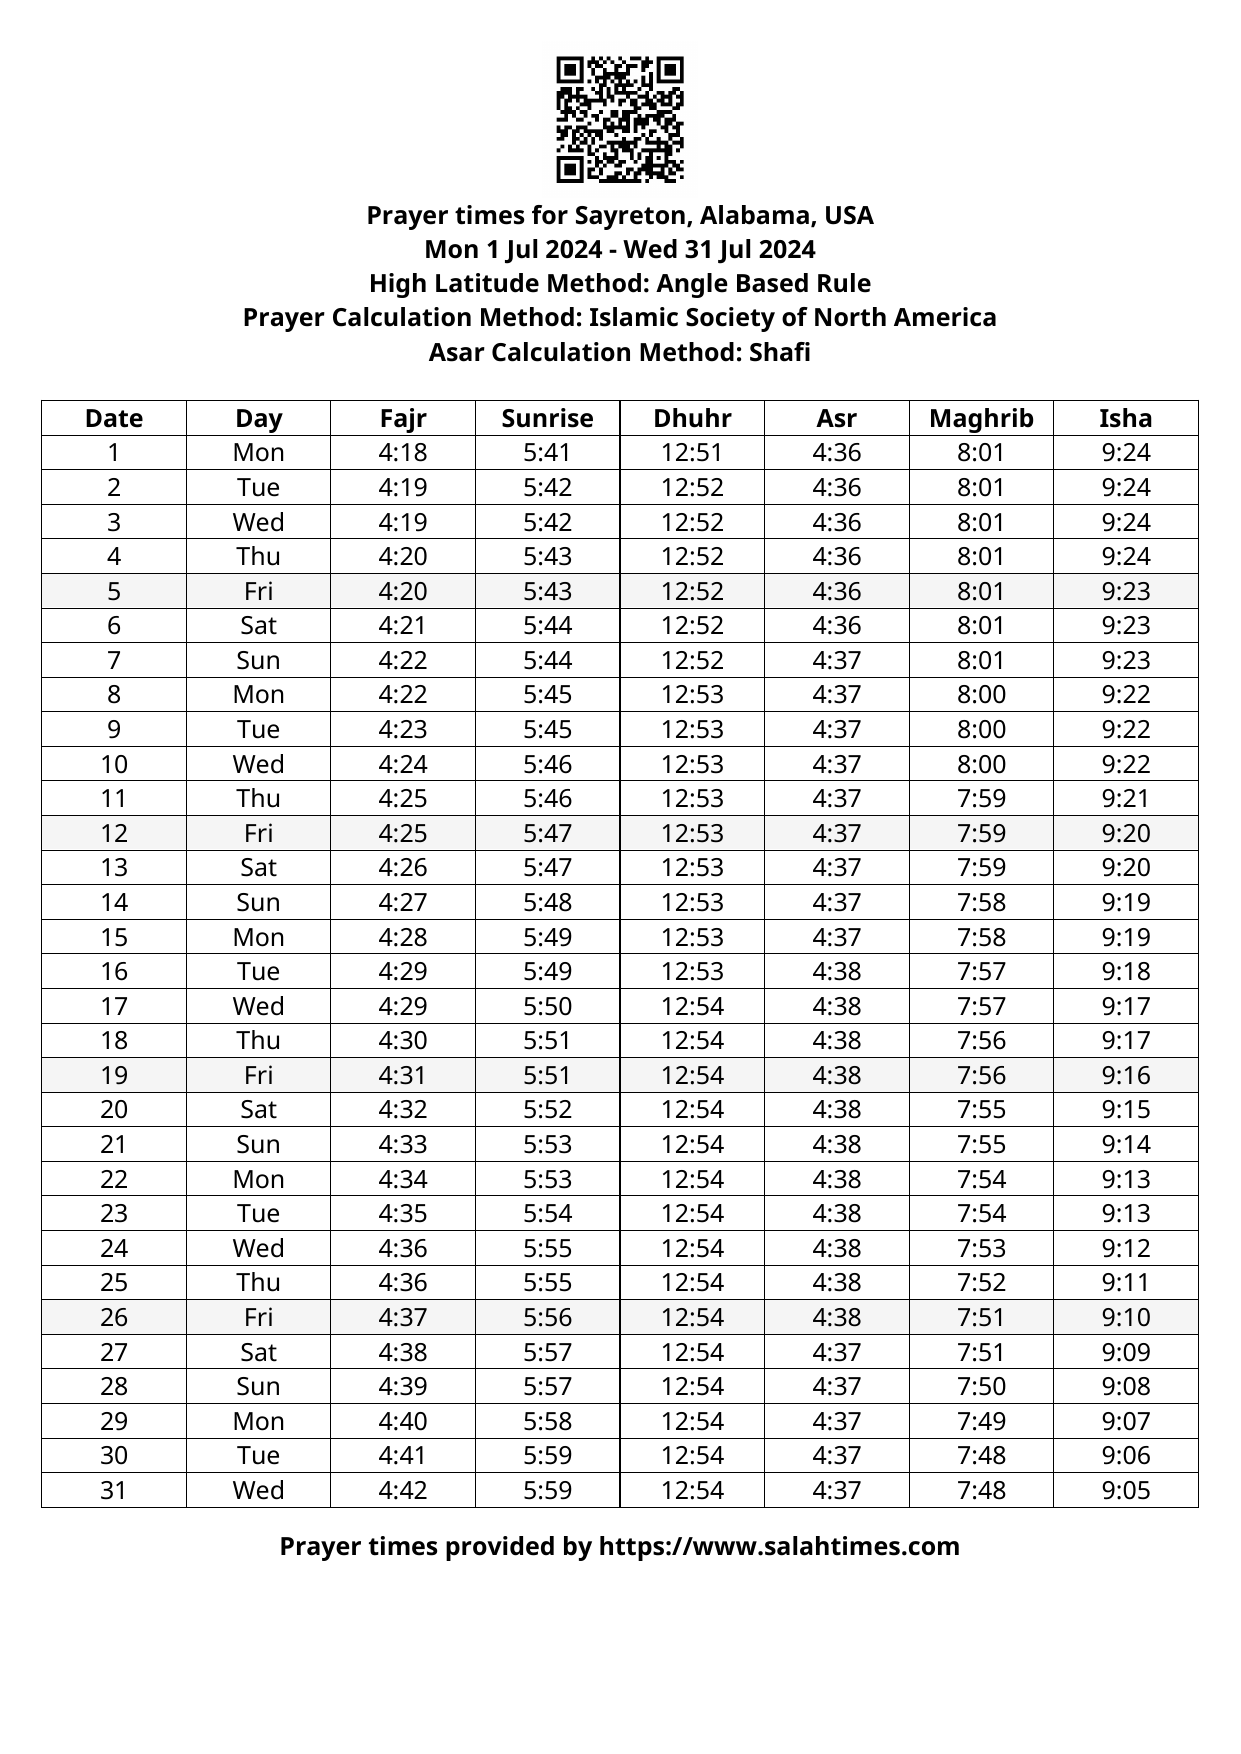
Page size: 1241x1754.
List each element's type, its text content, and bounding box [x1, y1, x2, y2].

table_cell 9:15 [1054, 1093, 1198, 1126]
table_cell 4:36 [765, 505, 909, 538]
table_cell 9:23 [1054, 643, 1198, 677]
table_cell 5:41 [476, 436, 619, 469]
table_cell Wed [187, 505, 330, 538]
table_cell 8:01 [910, 470, 1053, 504]
table_cell 14 [42, 885, 186, 919]
table_header Date [42, 401, 186, 434]
table_cell Wed [187, 1231, 330, 1264]
table_cell Sun [187, 885, 330, 919]
table_cell 4:29 [331, 954, 475, 988]
table_header Maghrib [910, 401, 1053, 434]
table_cell 9:23 [1054, 574, 1198, 607]
table_cell 4:22 [331, 678, 475, 711]
table_cell 4:24 [331, 747, 475, 780]
table_cell 3 [42, 505, 186, 538]
table_cell 12:53 [621, 954, 764, 988]
table_cell 9 [42, 712, 186, 746]
table_cell 8 [42, 678, 186, 711]
table_cell 1 [42, 436, 186, 469]
table_cell 9:13 [1054, 1162, 1198, 1195]
table_cell 7:56 [910, 1058, 1053, 1092]
text Asar Calculation Method: Shafi [42, 334, 1198, 368]
table_cell 9:10 [1054, 1300, 1198, 1334]
table_cell 5:59 [476, 1439, 619, 1472]
table_cell 4:27 [331, 885, 475, 919]
table_cell 4:37 [765, 678, 909, 711]
table_cell 9:24 [1054, 436, 1198, 469]
table_cell Sat [187, 851, 330, 884]
table_cell 5:52 [476, 1093, 619, 1126]
table_cell 4:38 [765, 1093, 909, 1126]
table_cell 12:54 [621, 1231, 764, 1264]
table_cell 4:20 [331, 539, 475, 573]
table_cell 12:54 [621, 1369, 764, 1403]
table_cell 22 [42, 1162, 186, 1195]
table_cell 4:34 [331, 1162, 475, 1195]
table_cell 8:01 [910, 539, 1053, 573]
table_cell 4:18 [331, 436, 475, 469]
table_cell 10 [42, 747, 186, 780]
table_cell 7:48 [910, 1439, 1053, 1472]
table_cell 4:33 [331, 1127, 475, 1161]
table_cell 4:36 [331, 1266, 475, 1299]
table_cell 9:17 [1054, 1024, 1198, 1057]
table_cell 4:38 [765, 1024, 909, 1057]
table_cell 9:07 [1054, 1404, 1198, 1437]
table_cell 4:37 [765, 643, 909, 677]
table_cell 4:28 [331, 920, 475, 953]
table_cell 7:59 [910, 816, 1053, 849]
text Mon 1 Jul 2024 - Wed 31 Jul 2024 [42, 232, 1198, 266]
table_cell 15 [42, 920, 186, 953]
table_cell Wed [187, 747, 330, 780]
table_cell 7:59 [910, 781, 1053, 815]
table_cell 9:09 [1054, 1335, 1198, 1368]
table_cell 4:25 [331, 781, 475, 815]
table_cell 30 [42, 1439, 186, 1472]
table_cell 4:37 [765, 1404, 909, 1437]
table_cell 26 [42, 1300, 186, 1334]
table_cell 5:43 [476, 539, 619, 573]
table_cell Thu [187, 1024, 330, 1057]
table_cell 31 [42, 1473, 186, 1507]
table_cell 5:51 [476, 1058, 619, 1092]
table_cell 4:29 [331, 989, 475, 1022]
table_cell 8:00 [910, 678, 1053, 711]
table_cell 5:57 [476, 1335, 619, 1368]
table_cell 12:53 [621, 816, 764, 849]
table_cell Fri [187, 1300, 330, 1334]
table_cell 4:22 [331, 643, 475, 677]
table_cell 4:38 [765, 989, 909, 1022]
table_cell 5:50 [476, 989, 619, 1022]
table_cell 4:19 [331, 470, 475, 504]
table_cell 4:37 [765, 920, 909, 953]
table_cell 5:42 [476, 505, 619, 538]
table_cell 12:54 [621, 1093, 764, 1126]
table_cell 5:49 [476, 954, 619, 988]
table_cell 8:01 [910, 505, 1053, 538]
table_cell Thu [187, 539, 330, 573]
table_cell 12:52 [621, 470, 764, 504]
table_cell 12:54 [621, 1439, 764, 1472]
table_cell 5:43 [476, 574, 619, 607]
table_cell 4:38 [765, 954, 909, 988]
table_cell 12:54 [621, 1127, 764, 1161]
table_cell 4:39 [331, 1369, 475, 1403]
table_cell 4:36 [331, 1231, 475, 1264]
table_cell Sun [187, 1127, 330, 1161]
table_cell 28 [42, 1369, 186, 1403]
table_cell 7:56 [910, 1024, 1053, 1057]
table_cell Tue [187, 712, 330, 746]
table_cell 5:45 [476, 712, 619, 746]
table_cell 12:54 [621, 1266, 764, 1299]
table_cell 5:59 [476, 1473, 619, 1507]
table_cell 4:21 [331, 609, 475, 642]
table_cell Wed [187, 989, 330, 1022]
table_cell 9:20 [1054, 816, 1198, 849]
table_cell Tue [187, 470, 330, 504]
table_cell 12:52 [621, 609, 764, 642]
table_cell 8:01 [910, 574, 1053, 607]
table_cell 7:51 [910, 1335, 1053, 1368]
table_cell Tue [187, 1439, 330, 1472]
table_header Dhuhr [621, 401, 764, 434]
table_cell 5:47 [476, 851, 619, 884]
table_cell Mon [187, 1162, 330, 1195]
table_cell 9:12 [1054, 1231, 1198, 1264]
table_cell 4:36 [765, 539, 909, 573]
table_cell 16 [42, 954, 186, 988]
table_cell 12:54 [621, 1300, 764, 1334]
table_cell 12:54 [621, 1058, 764, 1092]
table_cell 7:55 [910, 1127, 1053, 1161]
table_cell 4:36 [765, 609, 909, 642]
table_cell 4:41 [331, 1439, 475, 1472]
table_cell 5:46 [476, 747, 619, 780]
table_cell 4 [42, 539, 186, 573]
table_cell 4:38 [765, 1058, 909, 1092]
table_cell 12:53 [621, 678, 764, 711]
table_cell 9:22 [1054, 678, 1198, 711]
table_cell 9:24 [1054, 539, 1198, 573]
table_cell Fri [187, 574, 330, 607]
table_cell 5:54 [476, 1196, 619, 1230]
table_cell 7:49 [910, 1404, 1053, 1437]
table_cell 9:22 [1054, 747, 1198, 780]
table_cell 5:55 [476, 1231, 619, 1264]
table_cell 12:53 [621, 747, 764, 780]
table_cell 27 [42, 1335, 186, 1368]
table_cell 5:45 [476, 678, 619, 711]
table_cell 4:32 [331, 1093, 475, 1126]
text Prayer times provided by https://www.salahtimes.com [42, 1528, 1198, 1563]
table_cell 9:23 [1054, 609, 1198, 642]
table_cell 23 [42, 1196, 186, 1230]
table_header Day [187, 401, 330, 434]
table_cell 4:36 [765, 436, 909, 469]
table_cell 4:20 [331, 574, 475, 607]
table_cell 12:53 [621, 920, 764, 953]
table_cell 4:31 [331, 1058, 475, 1092]
table_cell 9:24 [1054, 470, 1198, 504]
table_cell 12:53 [621, 851, 764, 884]
table_cell Thu [187, 781, 330, 815]
table_cell 4:42 [331, 1473, 475, 1507]
table_cell 5:46 [476, 781, 619, 815]
table_cell 5:42 [476, 470, 619, 504]
table_cell 7:57 [910, 989, 1053, 1022]
table_cell 4:38 [331, 1335, 475, 1368]
table_cell 12:54 [621, 1196, 764, 1230]
table_cell Fri [187, 1058, 330, 1092]
table_cell 5:47 [476, 816, 619, 849]
table_cell 12 [42, 816, 186, 849]
table_cell 4:38 [765, 1300, 909, 1334]
table_cell Wed [187, 1473, 330, 1507]
table_cell 5:55 [476, 1266, 619, 1299]
table_cell 7:53 [910, 1231, 1053, 1264]
table_cell 4:37 [765, 1369, 909, 1403]
table_cell 5:48 [476, 885, 619, 919]
table_cell 4:37 [765, 1439, 909, 1472]
table_cell 4:36 [765, 470, 909, 504]
table_cell 9:22 [1054, 712, 1198, 746]
table_cell 4:23 [331, 712, 475, 746]
table_cell 4:38 [765, 1231, 909, 1264]
table_cell 9:14 [1054, 1127, 1198, 1161]
table_cell 12:54 [621, 1335, 764, 1368]
table_header Fajr [331, 401, 475, 434]
table_cell 13 [42, 851, 186, 884]
table_cell 9:13 [1054, 1196, 1198, 1230]
table_cell 29 [42, 1404, 186, 1437]
table_cell 12:52 [621, 574, 764, 607]
table_cell 4:36 [765, 574, 909, 607]
table_cell 4:37 [765, 1335, 909, 1368]
table_cell 9:18 [1054, 954, 1198, 988]
table_cell 7:55 [910, 1093, 1053, 1126]
table_cell 12:53 [621, 781, 764, 815]
table_cell 5:58 [476, 1404, 619, 1437]
table_cell 9:05 [1054, 1473, 1198, 1507]
table_cell 9:19 [1054, 920, 1198, 953]
table_cell 4:30 [331, 1024, 475, 1057]
table_header Isha [1054, 401, 1198, 434]
table_cell 7:57 [910, 954, 1053, 988]
table_cell Tue [187, 954, 330, 988]
table_cell 12:52 [621, 505, 764, 538]
table_cell 12:54 [621, 1162, 764, 1195]
table_cell 8:00 [910, 747, 1053, 780]
table_cell 4:40 [331, 1404, 475, 1437]
table_cell 12:54 [621, 1024, 764, 1057]
table_cell Thu [187, 1266, 330, 1299]
table_cell 5:44 [476, 609, 619, 642]
table_cell 12:54 [621, 1404, 764, 1437]
table_cell Tue [187, 1196, 330, 1230]
table_cell 5:49 [476, 920, 619, 953]
table_cell 4:37 [765, 781, 909, 815]
table_cell Sat [187, 1093, 330, 1126]
table_cell 2 [42, 470, 186, 504]
table_cell Sat [187, 1335, 330, 1368]
table_cell 9:11 [1054, 1266, 1198, 1299]
table_cell 12:54 [621, 989, 764, 1022]
table_cell 25 [42, 1266, 186, 1299]
table_cell 4:38 [765, 1127, 909, 1161]
table_cell 4:37 [765, 747, 909, 780]
table_cell 5:56 [476, 1300, 619, 1334]
table_cell Mon [187, 920, 330, 953]
table_cell Sun [187, 643, 330, 677]
table_cell 20 [42, 1093, 186, 1126]
table_cell 12:53 [621, 885, 764, 919]
table_cell 9:16 [1054, 1058, 1198, 1092]
table_cell Fri [187, 816, 330, 849]
table_cell 4:37 [765, 1473, 909, 1507]
table_cell 4:37 [765, 712, 909, 746]
table_cell 7:52 [910, 1266, 1053, 1299]
table_cell Mon [187, 678, 330, 711]
table_cell 21 [42, 1127, 186, 1161]
table_header Sunrise [476, 401, 619, 434]
table_cell 9:06 [1054, 1439, 1198, 1472]
table_cell 12:52 [621, 539, 764, 573]
table_cell 8:00 [910, 712, 1053, 746]
table_cell 8:01 [910, 643, 1053, 677]
table_cell 4:37 [765, 816, 909, 849]
table_cell 4:38 [765, 1266, 909, 1299]
table_cell 7:51 [910, 1300, 1053, 1334]
table_cell 9:08 [1054, 1369, 1198, 1403]
table_cell 19 [42, 1058, 186, 1092]
table_cell 7:48 [910, 1473, 1053, 1507]
text Prayer times for Sayreton, Alabama, USA [42, 198, 1198, 232]
table_cell 4:19 [331, 505, 475, 538]
table_cell 4:38 [765, 1162, 909, 1195]
table_cell 12:51 [621, 436, 764, 469]
table_cell 24 [42, 1231, 186, 1264]
table_cell Sun [187, 1369, 330, 1403]
table_cell 4:35 [331, 1196, 475, 1230]
table_cell 12:53 [621, 712, 764, 746]
table_cell Sat [187, 609, 330, 642]
table_cell 9:17 [1054, 989, 1198, 1022]
table_cell 12:52 [621, 643, 764, 677]
table_cell Mon [187, 436, 330, 469]
table_cell 17 [42, 989, 186, 1022]
text High Latitude Method: Angle Based Rule [42, 266, 1198, 300]
table_cell 7:54 [910, 1196, 1053, 1230]
table_cell 7 [42, 643, 186, 677]
table_cell 5:57 [476, 1369, 619, 1403]
table_cell 5:53 [476, 1127, 619, 1161]
table_cell 4:37 [765, 885, 909, 919]
table_cell 11 [42, 781, 186, 815]
text Prayer Calculation Method: Islamic Society of North America [42, 300, 1198, 334]
table_cell 5 [42, 574, 186, 607]
table_cell 7:59 [910, 851, 1053, 884]
table_cell 5:51 [476, 1024, 619, 1057]
table_cell 9:19 [1054, 885, 1198, 919]
table_cell 7:58 [910, 885, 1053, 919]
table_cell 9:20 [1054, 851, 1198, 884]
table_cell 5:44 [476, 643, 619, 677]
table_cell 9:24 [1054, 505, 1198, 538]
table_cell 5:53 [476, 1162, 619, 1195]
table_cell 4:26 [331, 851, 475, 884]
table_cell 6 [42, 609, 186, 642]
table_cell 18 [42, 1024, 186, 1057]
table_cell 8:01 [910, 436, 1053, 469]
table_cell 4:25 [331, 816, 475, 849]
table_cell 7:58 [910, 920, 1053, 953]
table_cell 4:37 [331, 1300, 475, 1334]
table_cell Mon [187, 1404, 330, 1437]
table_cell 4:38 [765, 1196, 909, 1230]
table_header Asr [765, 401, 909, 434]
table_cell 4:37 [765, 851, 909, 884]
table_cell 8:01 [910, 609, 1053, 642]
picture [542, 41, 699, 198]
table_cell 12:54 [621, 1473, 764, 1507]
table_cell 9:21 [1054, 781, 1198, 815]
table_cell 7:54 [910, 1162, 1053, 1195]
table_cell 7:50 [910, 1369, 1053, 1403]
